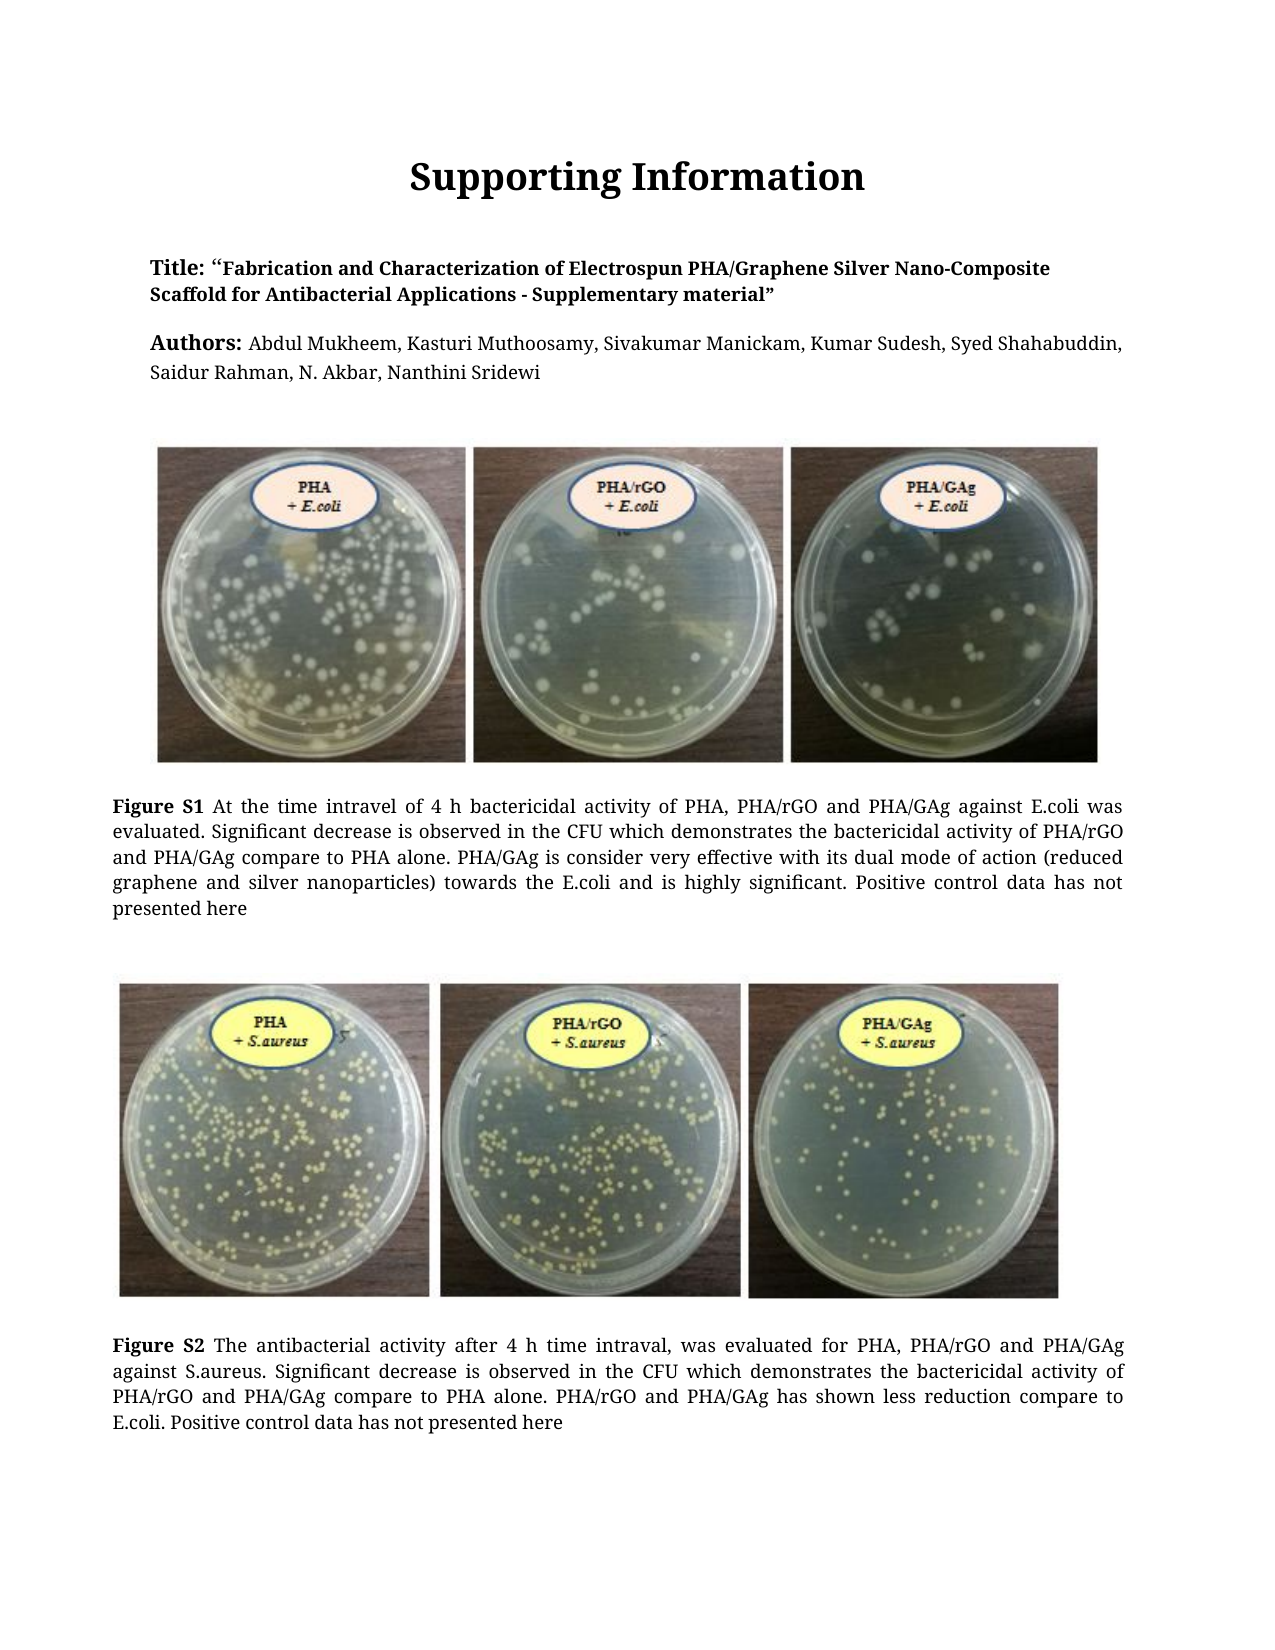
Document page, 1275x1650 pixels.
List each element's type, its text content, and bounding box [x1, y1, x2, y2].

picture [112, 973, 1068, 1308]
text Supporting Information [150, 150, 1125, 201]
text Title: “Fabrication and Characterization of Electrospun PHA/Graphene Silver Nano-Composite Scaffold for Antibacterial Applications - Supplementary material” [150, 252, 1125, 307]
picture [150, 438, 1104, 769]
text Figure S1 At the time intravel of 4 h bactericidal activity of PHA, PHA/rGO and PHA/GAg against E.coli was evaluated. Significant decrease is observed in the CFU which demonstrates the bactericidal activity of PHA/rGO and PHA/GAg compare to PHA alone. PHA/GAg is consider very effective with its dual mode of action (reduced graphene and silver nanoparticles) towards the E.coli and is highly significant. Positive control data has not presented here [112, 793, 1125, 921]
text Figure S2 The antibacterial activity after 4 h time intraval, was evaluated for PHA, PHA/rGO and PHA/GAg against S.aureus. Significant decrease is observed in the CFU which demonstrates the bactericidal activity of PHA/rGO and PHA/GAg compare to PHA alone. PHA/rGO and PHA/GAg has shown less reduction compare to E.coli. Positive control data has not presented here [112, 1333, 1125, 1435]
text Authors: Abdul Mukheem, Kasturi Muthoosamy, Sivakumar Manickam, Kumar Sudesh, Syed Shahabuddin, Saidur Rahman, N. Akbar, Nanthini Sridewi [150, 328, 1125, 385]
